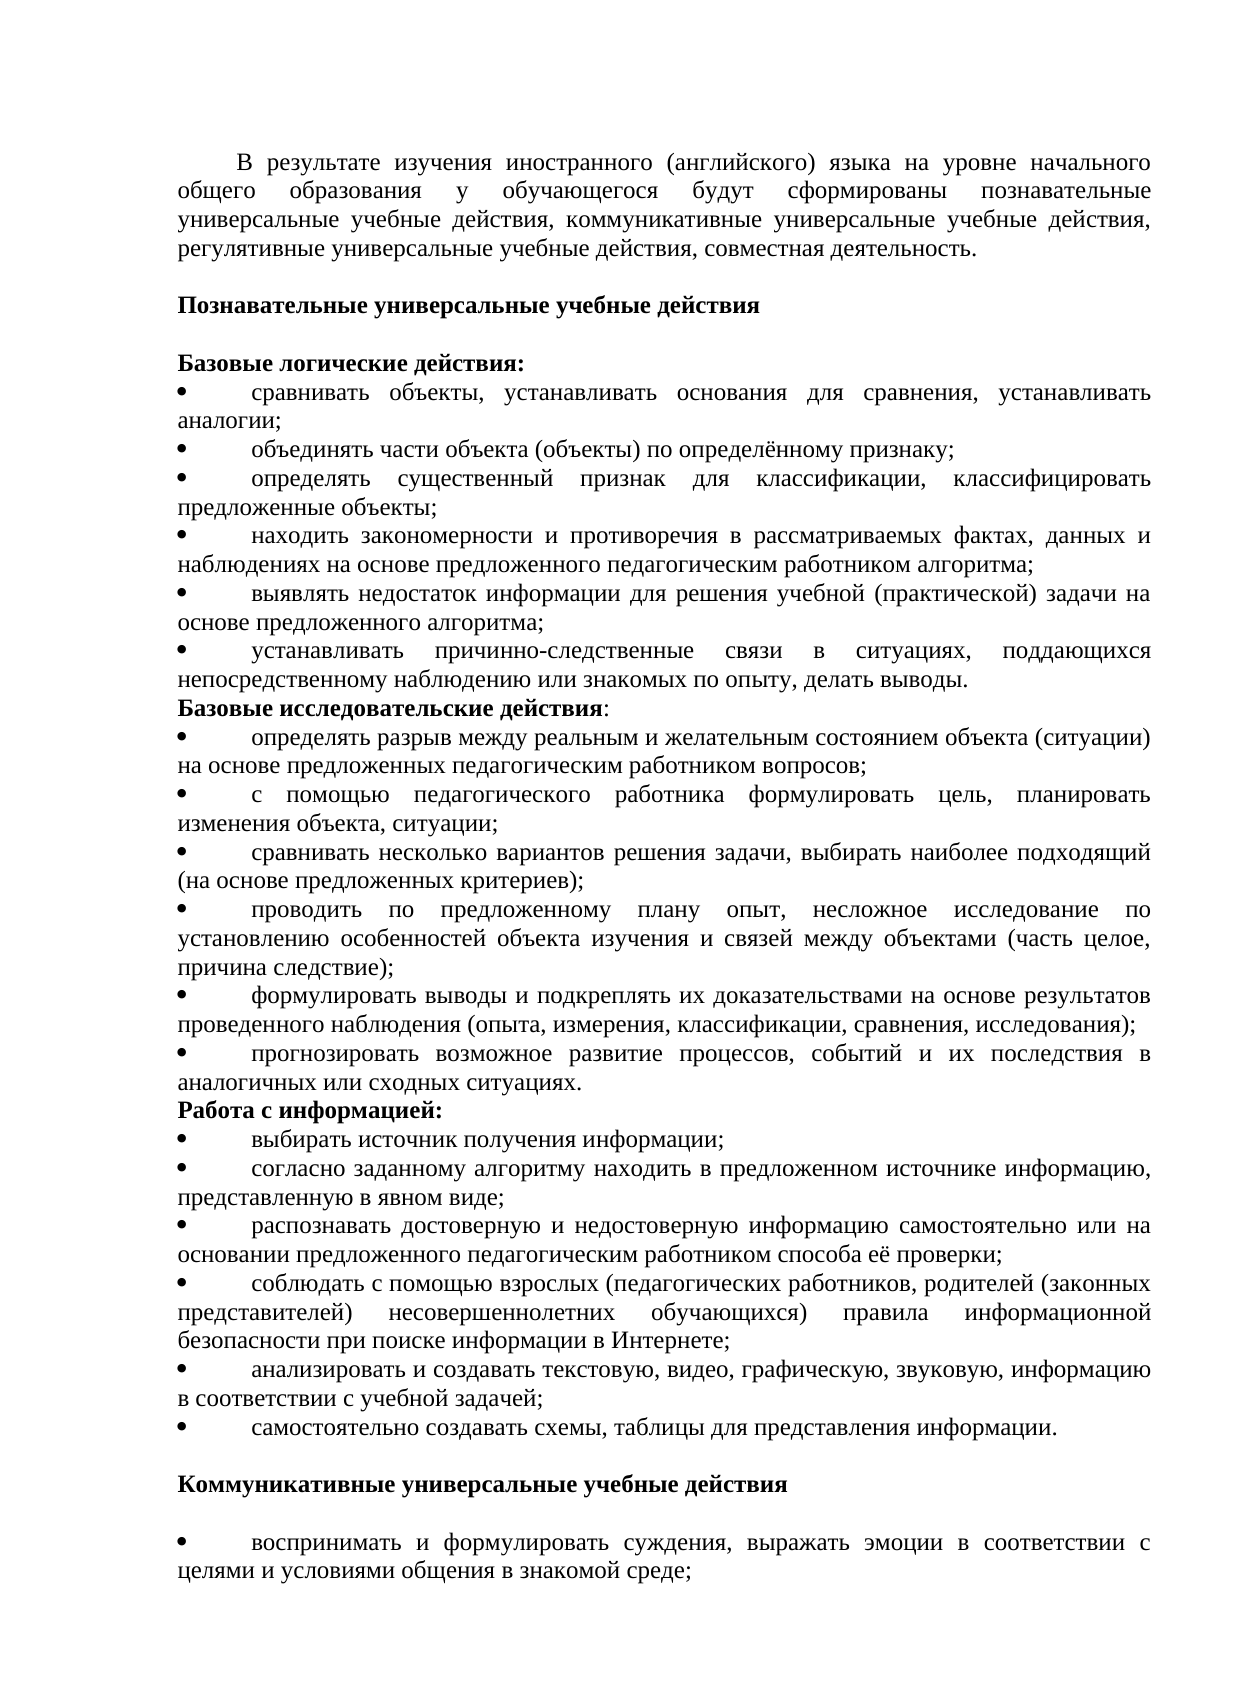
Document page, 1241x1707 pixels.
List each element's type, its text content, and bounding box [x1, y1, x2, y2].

text Базовые исследовательские действия: [177, 693, 1152, 722]
list проводить по предложенному плану опыт, несложное исследование по установлению особенностей объекта изучения и связей между объектами (часть целое, причина следствие); [177, 894, 1152, 981]
list соблюдать с помощью взрослых (педагогических работников, родителей (законных представителей) несовершеннолетних обучающихся) правила информационной безопасности при поиске информации в Интернете; [177, 1268, 1152, 1354]
list выбирать источник получения информации; [177, 1124, 1152, 1153]
list воспринимать и формулировать суждения, выражать эмоции в соответствии с целями и условиями общения в знакомой среде; [177, 1527, 1152, 1584]
text Базовые логические действия: [177, 348, 1152, 377]
list с помощью педагогического работника формулировать цель, планировать изменения объекта, ситуации; [177, 779, 1152, 837]
list прогнозировать возможное развитие процессов, событий и их последствия в аналогичных или сходных ситуациях. [177, 1038, 1152, 1096]
list находить закономерности и противоречия в рассматриваемых фактах, данных и наблюдениях на основе предложенного педагогическим работником алгоритма; [177, 521, 1152, 578]
text Работа с информацией: [177, 1096, 1152, 1124]
text Познавательные универсальные учебные действия [177, 291, 1152, 319]
text В результате изучения иностранного (английского) языка на уровне начального общего образования у обучающегося будут сформированы познавательные универсальные учебные действия, коммуникативные универсальные учебные действия, регулятивные универсальные учебные действия, совместная деятельность. [177, 147, 1152, 262]
list анализировать и создавать текстовую, видео, графическую, звуковую, информацию в соответствии с учебной задачей; [177, 1354, 1152, 1412]
list выявлять недостаток информации для решения учебной (практической) задачи на основе предложенного алгоритма; [177, 578, 1152, 636]
list определять существенный признак для классификации, классифицировать предложенные объекты; [177, 463, 1152, 521]
text Коммуникативные универсальные учебные действия [177, 1469, 1152, 1498]
list сравнивать объекты, устанавливать основания для сравнения, устанавливать аналогии; [177, 377, 1152, 434]
list объединять части объекта (объекты) по определённому признаку; [177, 434, 1152, 463]
list сравнивать несколько вариантов решения задачи, выбирать наиболее подходящий (на основе предложенных критериев); [177, 837, 1152, 894]
list распознавать достоверную и недостоверную информацию самостоятельно или на основании предложенного педагогическим работником способа её проверки; [177, 1211, 1152, 1268]
list определять разрыв между реальным и желательным состоянием объекта (ситуации) на основе предложенных педагогическим работником вопросов; [177, 722, 1152, 779]
list формулировать выводы и подкреплять их доказательствами на основе результатов проведенного наблюдения (опыта, измерения, классификации, сравнения, исследования); [177, 981, 1152, 1038]
list устанавливать причинно-следственные связи в ситуациях, поддающихся непосредственному наблюдению или знакомых по опыту, делать выводы. [177, 636, 1152, 693]
list согласно заданному алгоритму находить в предложенном источнике информацию, представленную в явном виде; [177, 1153, 1152, 1211]
list самостоятельно создавать схемы, таблицы для представления информации. [177, 1412, 1152, 1441]
